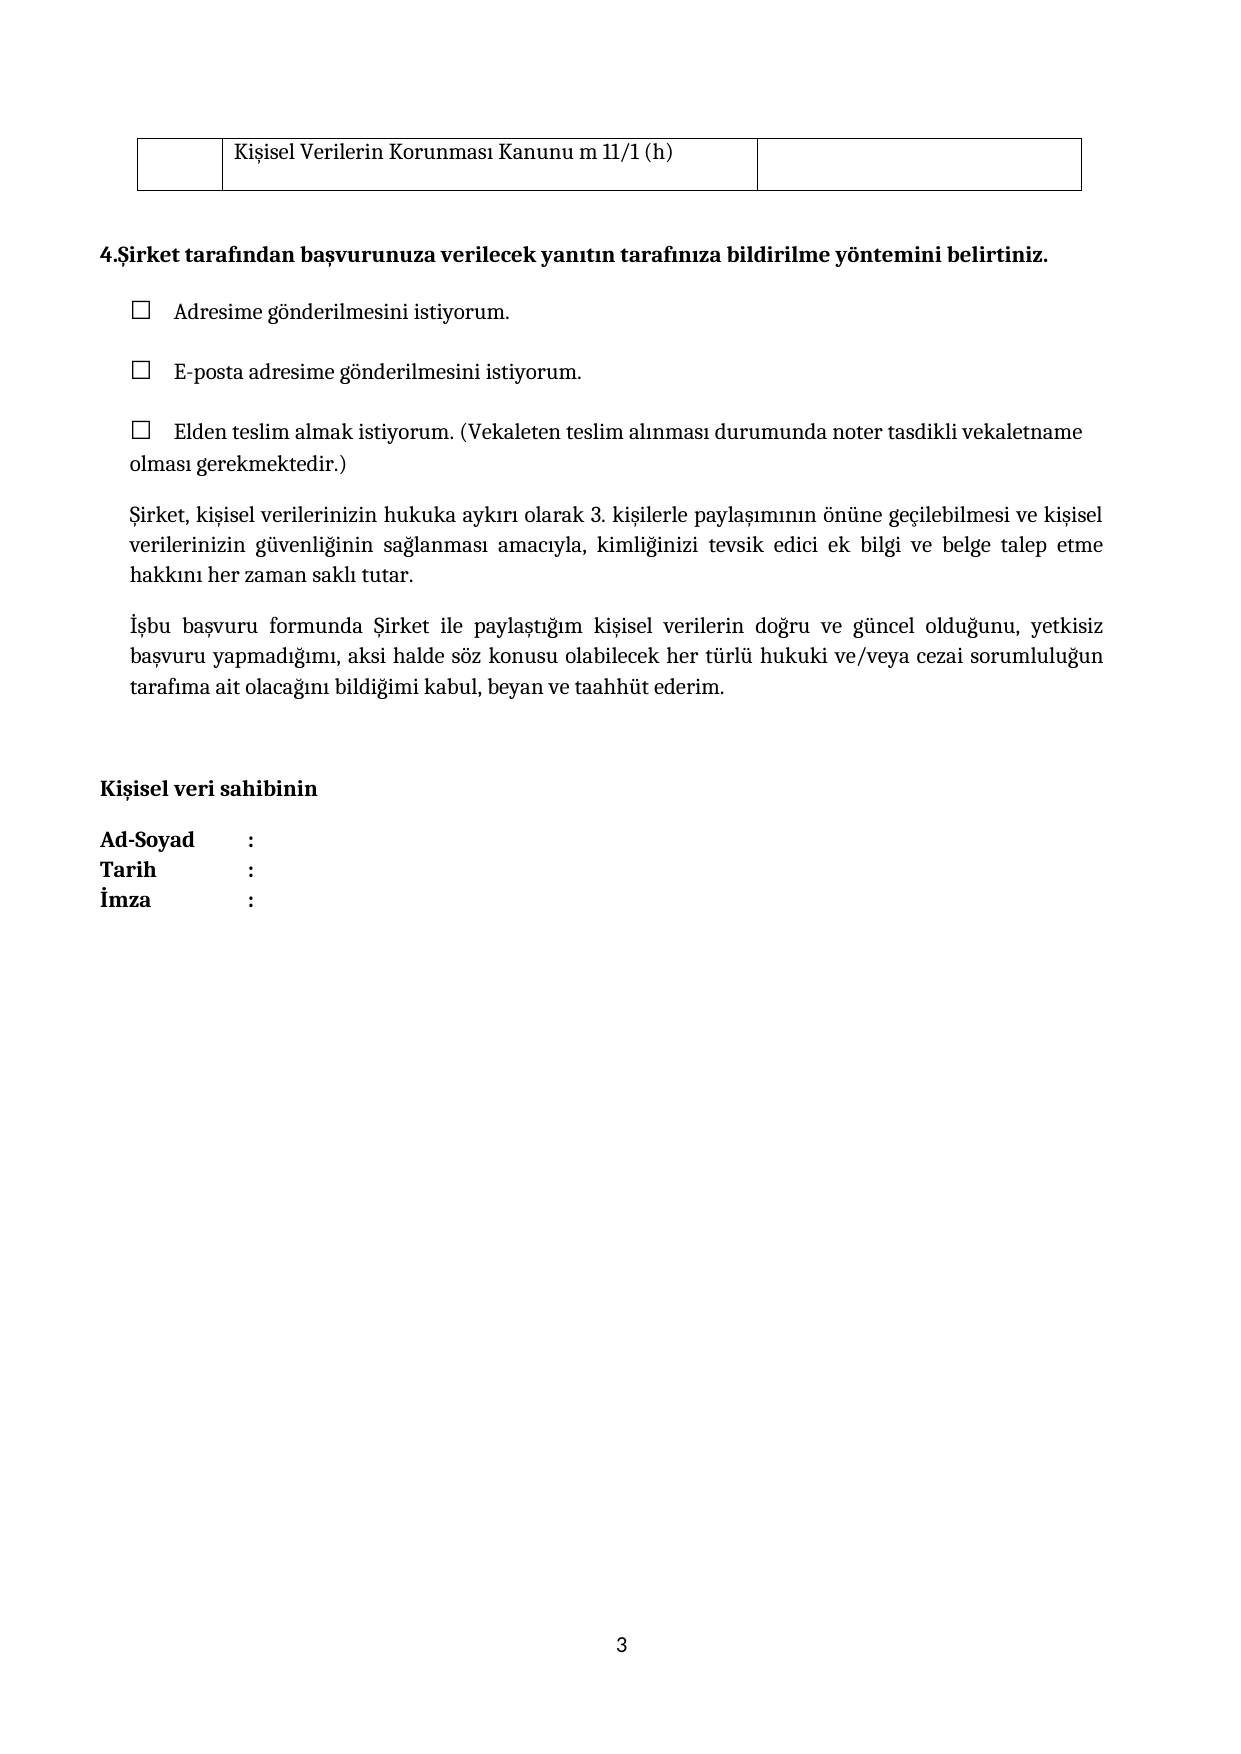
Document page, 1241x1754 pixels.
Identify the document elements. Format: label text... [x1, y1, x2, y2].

list Elden teslim almak istiyorum. (Vekaleten teslim alınması durumunda noter tasdikli vekaletname olması gerekmektedir.) [129, 413, 1105, 477]
list E-posta adresime gönderilmesini istiyorum. [129, 353, 1105, 387]
text Kişisel veri sahibinin [100, 776, 1105, 802]
text 4.Şirket tarafından başvurunuza verilecek yanıtın tarafınıza bildirilme yöntemini belirtiniz. [100, 242, 1105, 268]
text Şirket, kişisel verilerinizin hukuka aykırı olarak 3. kişilerle paylaşımının önüne geçilebilmesi ve kişisel verilerinizin güvenliğinin sağlanması amacıyla, kimliğinizi tevsik edici ek bilgi ve belge talep etme hakkını her zaman saklı tutar. [129, 502, 1105, 588]
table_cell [223, 139, 757, 189]
table_cell 9 [138, 139, 222, 189]
text İşbu başvuru formunda Şirket ile paylaştığım kişisel verilerin doğru ve güncel olduğunu, yetkisiz başvuru yapmadığımı, aksi halde söz konusu olabilecek her türlü hukuki ve/veya cezai sorumluluğun tarafıma ait olacağını bildiğimi kabul, beyan ve taahhüt ederim. [129, 613, 1105, 700]
text Ad-Soyad : Tarih : İmza : [100, 827, 1105, 913]
list Adresime gönderilmesini istiyorum. [129, 293, 1105, 327]
table_cell [758, 139, 1081, 189]
